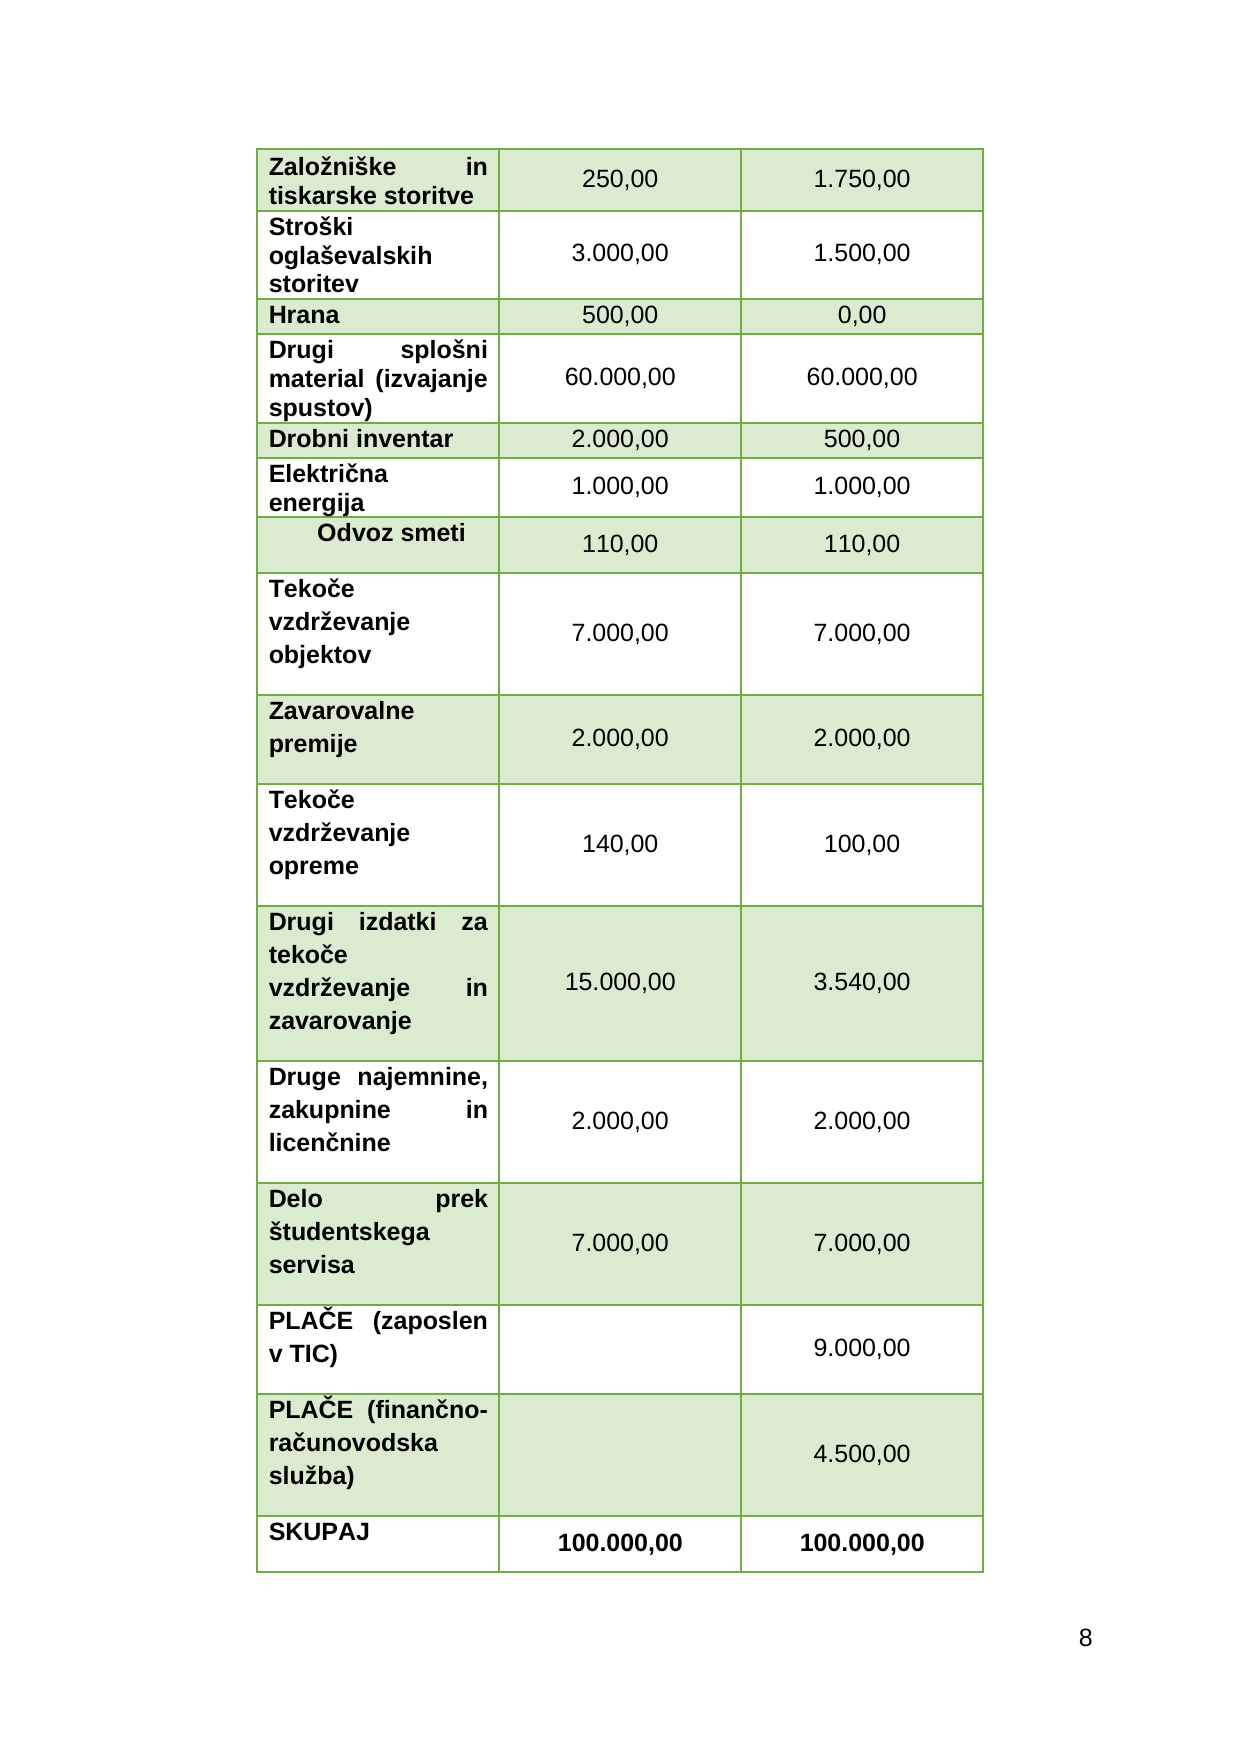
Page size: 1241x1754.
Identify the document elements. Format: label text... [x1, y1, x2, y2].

table_cell 3.540,00 [742, 907, 982, 1060]
table_cell 1.750,00 [742, 150, 982, 210]
table_cell Delo prek študentskega servisa [258, 1184, 498, 1304]
table_cell [500, 1395, 740, 1515]
table_cell PLAČE (finančno-računovodska služba) [258, 1395, 498, 1515]
table_cell 140,00 [500, 785, 740, 905]
table_cell Hrana [258, 300, 498, 333]
table_cell Stroški oglaševalskih storitev [258, 212, 498, 298]
table_cell Tekoče vzdrževanje objektov [258, 574, 498, 694]
table_cell Tekoče vzdrževanje opreme [258, 785, 498, 905]
table_cell Založniške in tiskarske storitve [258, 150, 498, 210]
table_cell 60.000,00 [742, 335, 982, 422]
table_cell 2.000,00 [742, 1062, 982, 1182]
table_cell 7.000,00 [500, 1184, 740, 1304]
table_cell 15.000,00 [500, 907, 740, 1060]
table_cell Električna energija [258, 459, 498, 516]
table_cell [500, 1306, 740, 1393]
table_cell 110,00 [742, 518, 982, 572]
table_cell PLAČE (zaposlen v TIC) [258, 1306, 498, 1393]
table_cell Druge najemnine, zakupnine in licenčnine [258, 1062, 498, 1182]
table_cell Zavarovalne premije [258, 696, 498, 783]
table_cell 100.000,00 [500, 1517, 740, 1571]
table_cell 4.500,00 [742, 1395, 982, 1515]
table_cell 2.000,00 [500, 1062, 740, 1182]
table_cell Drugi splošni material (izvajanje spustov) [258, 335, 498, 422]
table_cell 60.000,00 [500, 335, 740, 422]
table_cell 500,00 [742, 424, 982, 457]
table_cell 2.000,00 [500, 696, 740, 783]
table_cell 100,00 [742, 785, 982, 905]
table_cell 0,00 [742, 300, 982, 333]
table_cell 9.000,00 [742, 1306, 982, 1393]
table_cell Drobni inventar [258, 424, 498, 457]
table_cell 7.000,00 [500, 574, 740, 694]
table_cell 100.000,00 [742, 1517, 982, 1571]
table_cell 250,00 [500, 150, 740, 210]
table_cell 2.000,00 [500, 424, 740, 457]
table_cell Drugi izdatki za tekoče vzdrževanje in zavarovanje [258, 907, 498, 1060]
table_cell 1.000,00 [742, 459, 982, 516]
table_cell SKUPAJ [258, 1517, 498, 1571]
table_cell 3.000,00 [500, 212, 740, 298]
table_cell Odvoz smeti [258, 518, 498, 572]
table_cell 500,00 [500, 300, 740, 333]
table_cell 110,00 [500, 518, 740, 572]
table_cell 1.500,00 [742, 212, 982, 298]
table_cell 7.000,00 [742, 1184, 982, 1304]
table_cell 2.000,00 [742, 696, 982, 783]
table_cell 1.000,00 [500, 459, 740, 516]
table_cell 7.000,00 [742, 574, 982, 694]
